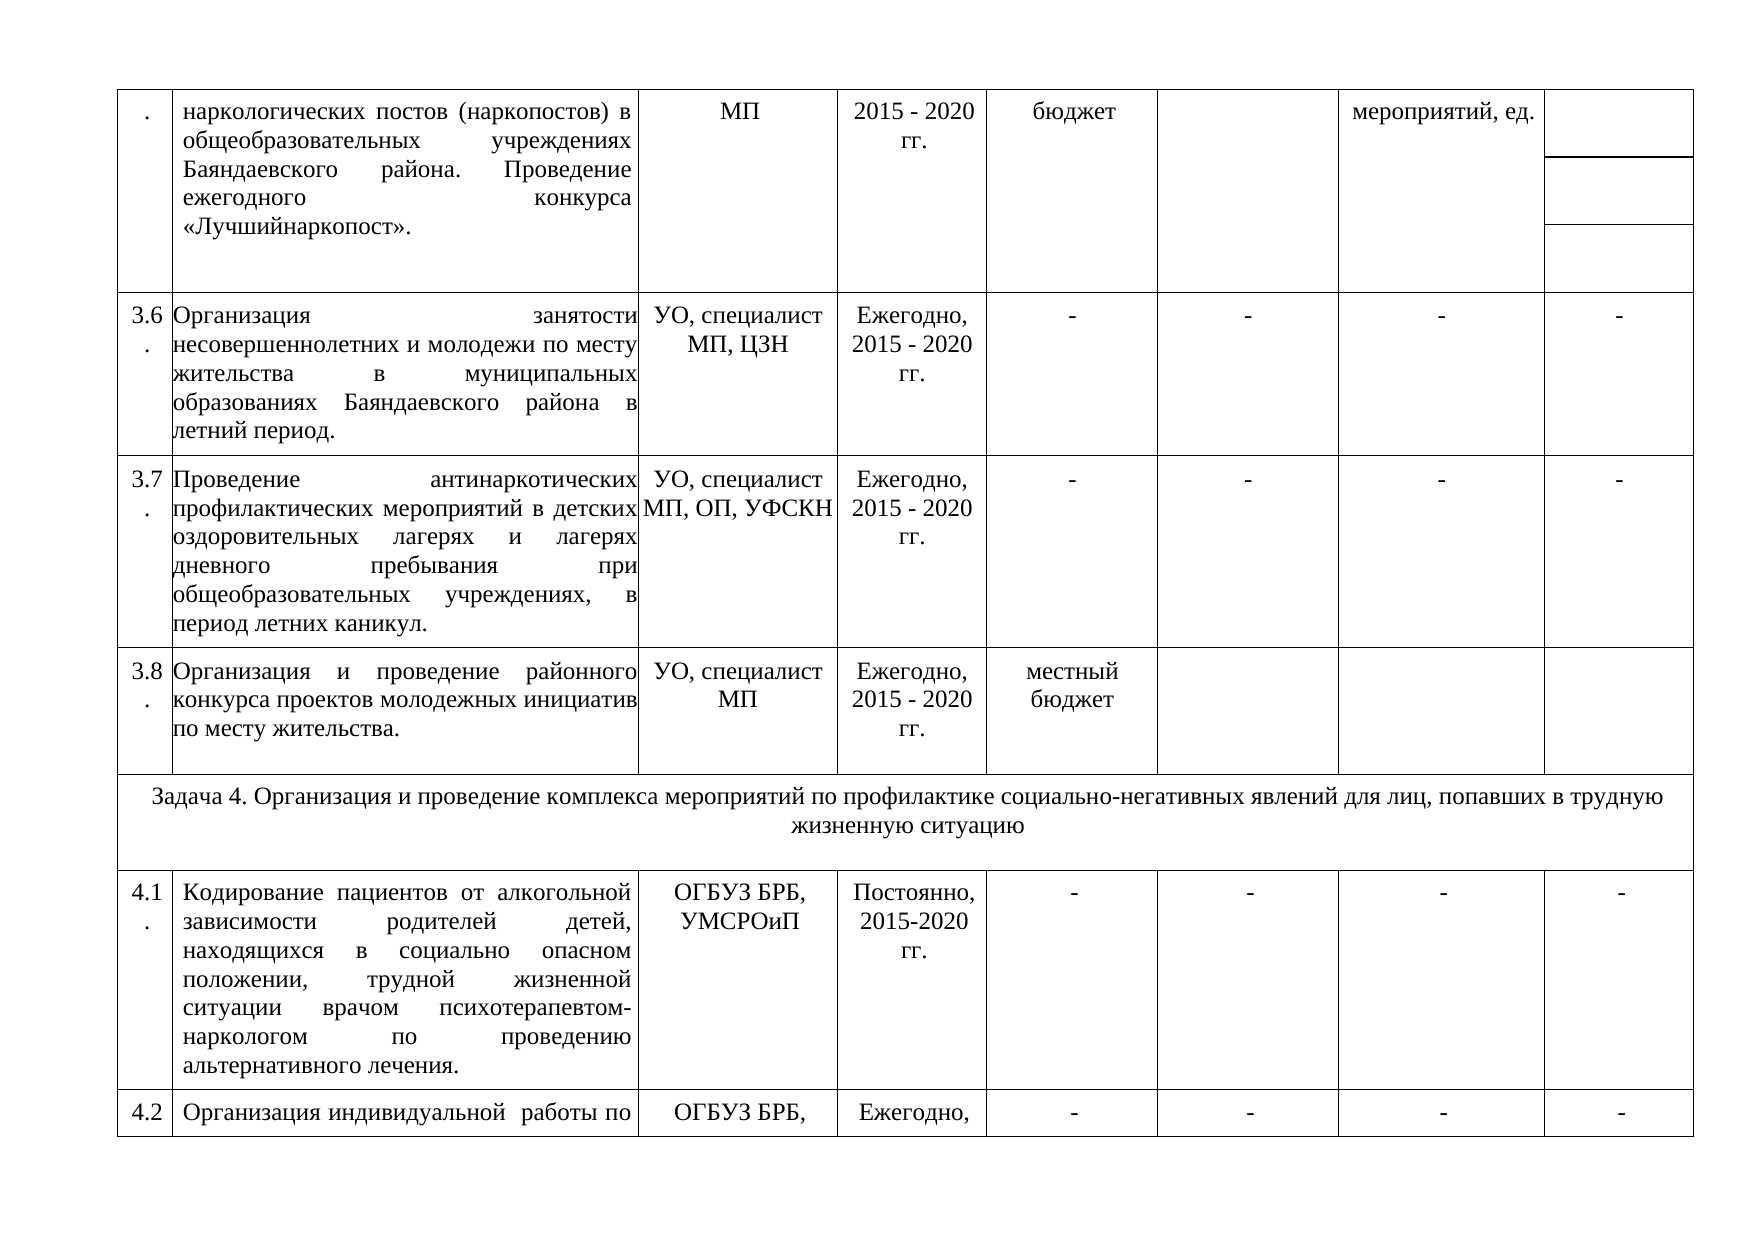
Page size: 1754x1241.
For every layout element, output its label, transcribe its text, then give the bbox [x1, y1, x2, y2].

table_cell [1339, 648, 1544, 773]
table_cell - [1339, 1090, 1544, 1136]
table_cell Постоянно, 2015-2020 гг. [838, 871, 986, 1089]
table_cell [1158, 648, 1338, 773]
table_cell [1545, 90, 1693, 156]
table_cell 3.6. [118, 293, 172, 455]
table_cell ОГБУЗ БРБ, УМСРОиП [639, 871, 837, 1089]
table_cell [1545, 158, 1693, 224]
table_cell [173, 90, 638, 292]
table_cell 3.7. [118, 456, 172, 647]
table_cell местный бюджет [987, 648, 1157, 773]
table_cell - [1339, 293, 1544, 455]
table_cell Кодирование пациентов от алкогольной зависимости родителей детей, находящихся в социально опасном положении, трудной жизненной ситуации врачом психотерапевтом-наркологом по проведению альтернативного лечения. [173, 871, 638, 1089]
table_cell - [1545, 293, 1693, 455]
table_cell Ежегодно, 2015 - 2020 гг. [838, 648, 986, 773]
table_cell - [1339, 871, 1544, 1089]
table_cell - [987, 293, 1157, 455]
table_cell - [987, 456, 1157, 647]
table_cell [838, 1090, 986, 1136]
table_cell - [1158, 871, 1338, 1089]
table_cell Ежегодно, 2015 - 2020 гг. [838, 456, 986, 647]
table_cell - [1545, 456, 1693, 647]
table_cell Ежегодно, 2015 - 2020 гг. [838, 293, 986, 455]
table_cell УО, специалист МП [639, 648, 837, 773]
table_cell УО, специалист МП [639, 90, 837, 292]
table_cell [639, 1090, 837, 1136]
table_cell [173, 1090, 638, 1136]
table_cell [838, 90, 986, 292]
table_cell - [987, 1090, 1157, 1136]
table_cell Проведение антинаркотических профилактических мероприятий в детских оздоровительных лагерях и лагерях дневного пребывания при общеобразовательных учреждениях, в период летних каникул. [173, 456, 638, 647]
table_cell [1545, 648, 1693, 773]
table_cell Организация и проведение районного конкурса проектов молодежных инициатив по месту жительства. [173, 648, 638, 773]
table_cell - [1339, 456, 1544, 647]
table_cell Задача 4. Организация и проведение комплекса мероприятий по профилактике социально-негативных явлений для лиц, попавших в трудную жизненную ситуацию [118, 775, 1693, 870]
table_cell 4.1. [118, 871, 172, 1089]
table_cell - [987, 871, 1157, 1089]
table_cell 3.8. [118, 648, 172, 773]
table_cell УО, специалист МП, ОП, УФСКН [639, 456, 837, 647]
table_cell Организация занятости несовершеннолетних и молодежи по месту жительства в муниципальных образованиях Баяндаевского района в летний период. [173, 293, 638, 455]
table_cell - [1545, 871, 1693, 1089]
table_cell УО, специалист МП, ЦЗН [639, 293, 837, 455]
table_cell - [1158, 1090, 1338, 1136]
table_cell - [1158, 293, 1338, 455]
table_cell местный бюджет [987, 90, 1157, 292]
table_cell [1545, 225, 1693, 292]
table_cell - [1545, 1090, 1693, 1136]
table_cell 3.5. [118, 90, 172, 292]
table_cell - [1158, 456, 1338, 647]
table_cell 4.2. [118, 1090, 172, 1136]
table_cell - [1158, 90, 1338, 292]
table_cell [1339, 90, 1544, 292]
